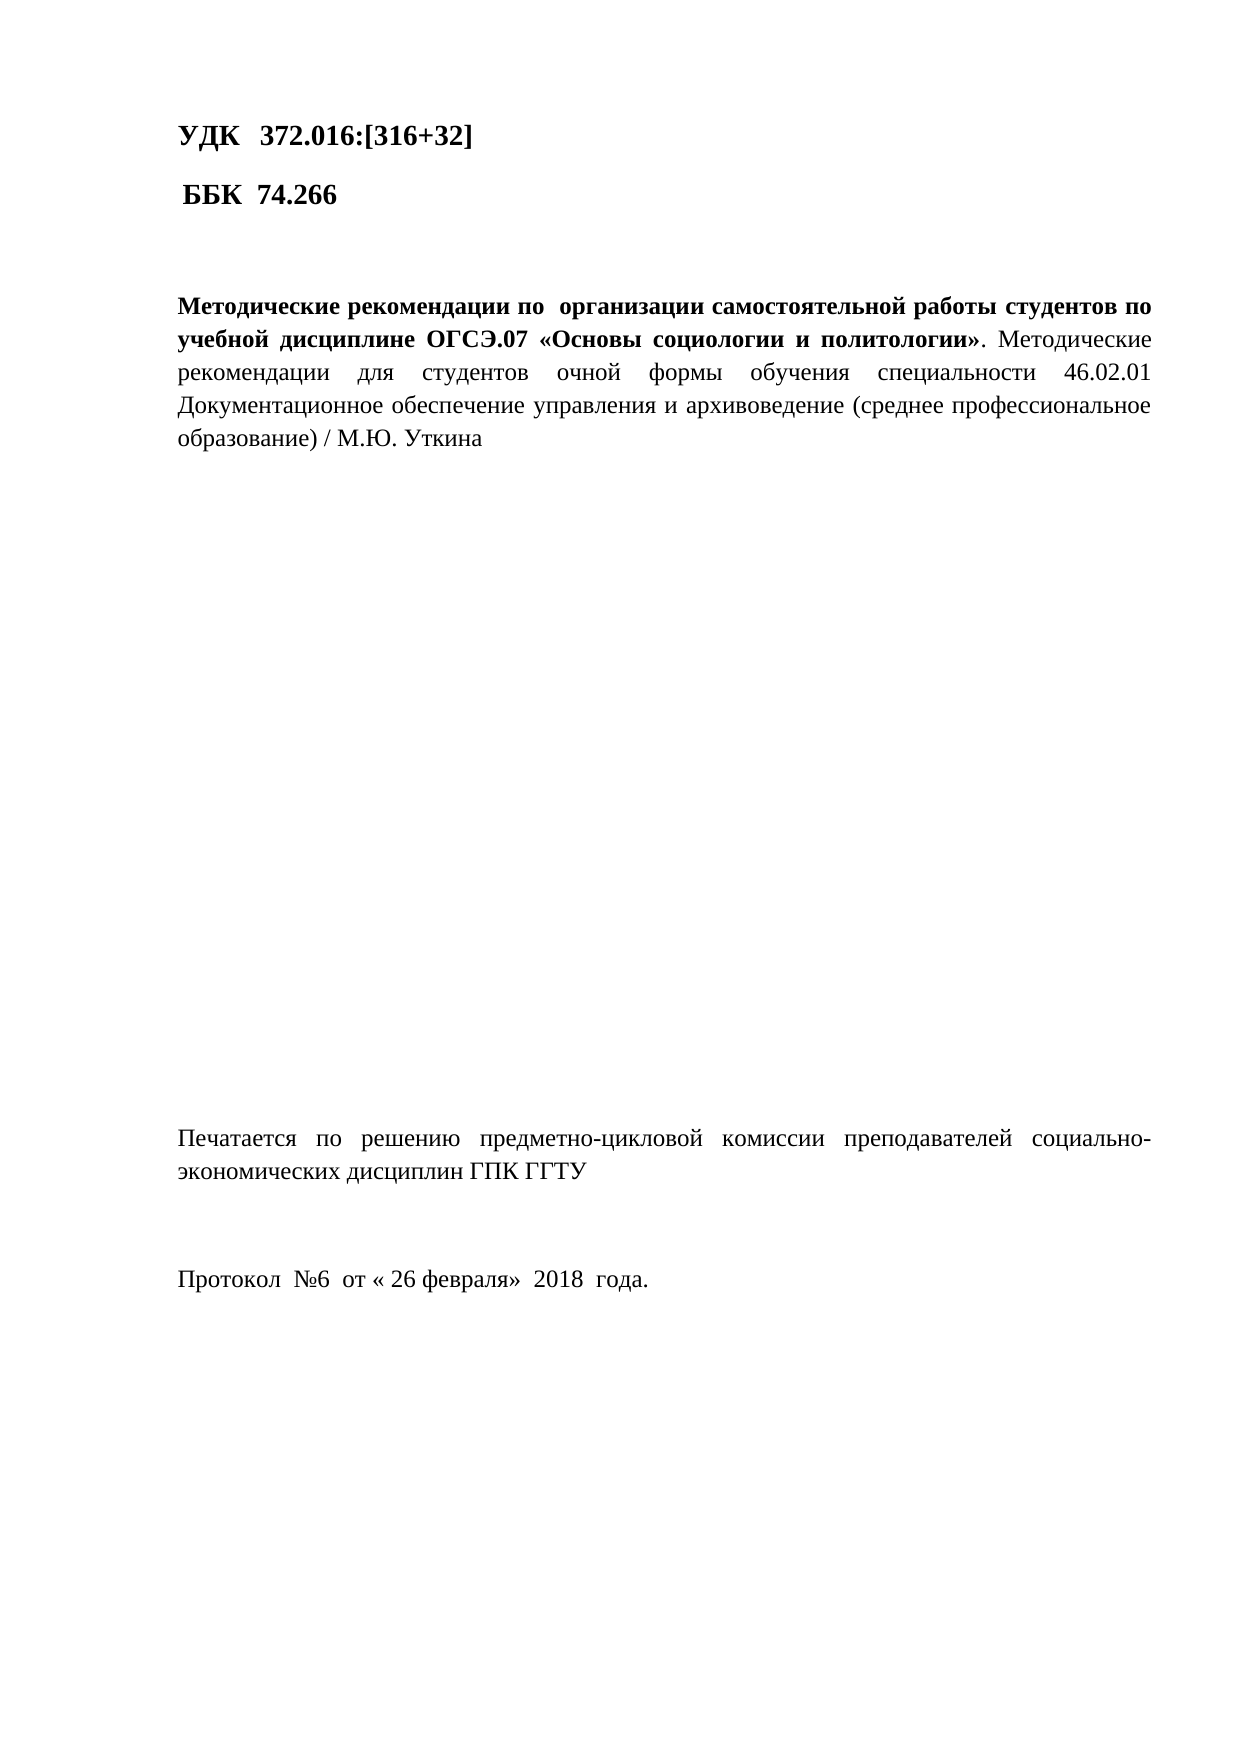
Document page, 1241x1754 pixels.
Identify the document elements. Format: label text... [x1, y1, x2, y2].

text Протокол №6 от « 26 февраля» 2018 года. [177, 1264, 1152, 1292]
text Методические рекомендации по организации самостоятельной работы студентов по учебной дисциплине ОГСЭ.07 «Основы социологии и политологии». Методические рекомендации для студентов очной формы обучения специальности 46.02.01 Документационное обеспечение управления и архивоведение (среднее профессиональное образование) / М.Ю. Уткина [177, 291, 1152, 452]
text УДК 372.016:[316+32] [177, 118, 1152, 152]
text Печатается по решению предметно-цикловой комиссии преподавателей социально-экономических дисциплин ГПК ГГТУ [177, 1123, 1152, 1185]
text ББК 74.266 [177, 177, 1152, 211]
